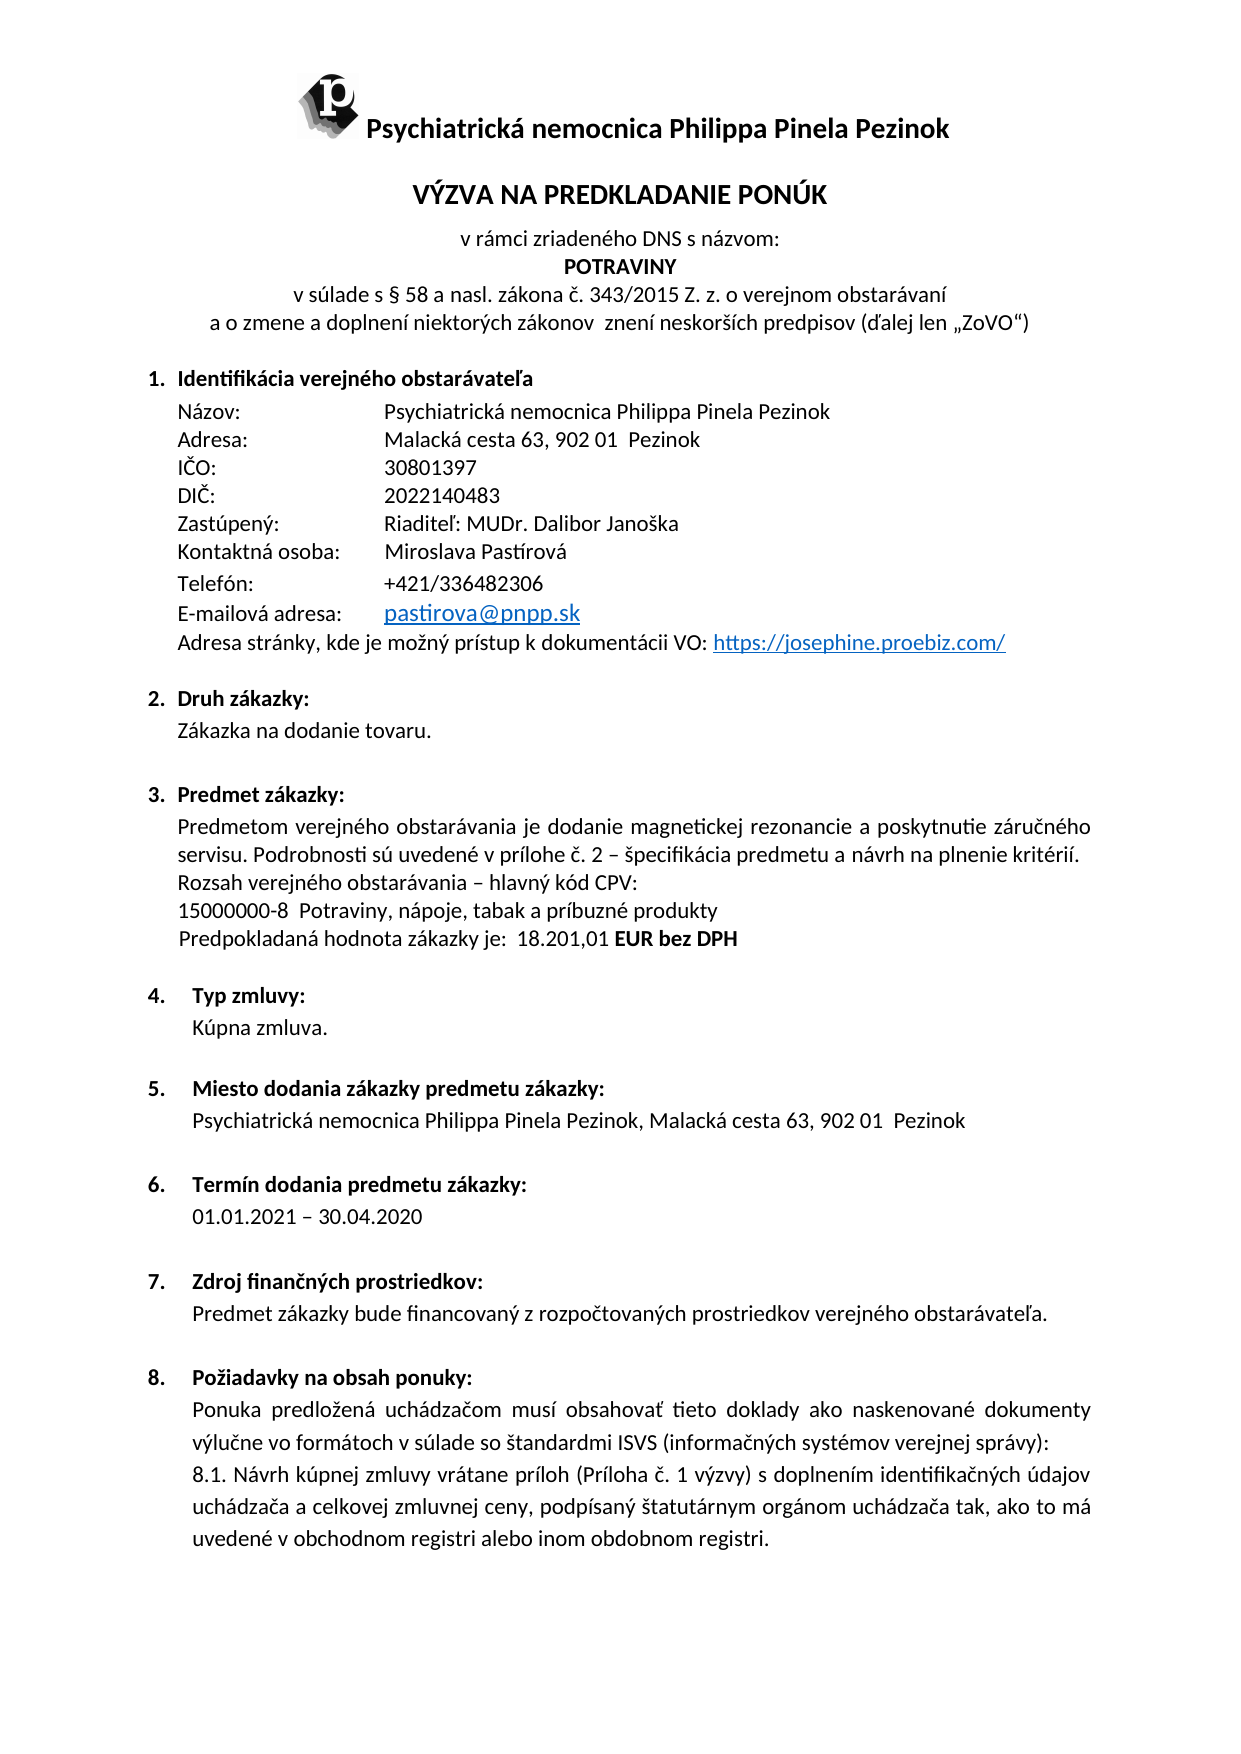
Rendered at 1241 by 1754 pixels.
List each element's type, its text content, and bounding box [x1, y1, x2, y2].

text Zákazka na dodanie tovaru. [148, 716, 1093, 744]
text 15000000-8 Potraviny, nápoje, tabak a príbuzné produkty [177, 896, 1093, 924]
list Druh zákazky: [148, 684, 1093, 712]
text Zastúpený: Riaditeľ: MUDr. Dalibor Janoška [177, 509, 1093, 537]
text VÝZVA NA PREDKLADANIE PONÚK [148, 176, 1093, 212]
list Psychiatrická nemocnica Philippa Pinela Pezinok, Malacká cesta 63, 902 01 Pezinok [192, 1106, 1093, 1134]
list Zdroj finančných prostriedkov: [148, 1267, 1093, 1295]
text 01.01.2021 – 30.04.2020 [148, 1202, 1093, 1230]
text Adresa: Malacká cesta 63, 902 01 Pezinok [177, 425, 1093, 453]
text Adresa stránky, kde je možný prístup k dokumentácii VO: https://josephine.proebiz.com/ [177, 628, 1093, 684]
text Názov: Psychiatrická nemocnica Philippa Pinela Pezinok [148, 397, 1093, 425]
text Predmetom verejného obstarávania je dodanie magnetickej rezonancie a poskytnutie záručného servisu. Podrobnosti sú uvedené v prílohe č. 2 – špecifikácia predmetu a návrh na plnenie kritérií. [177, 812, 1093, 868]
text Rozsah verejného obstarávania – hlavný kód CPV: [177, 868, 1093, 896]
list Identifikácia verejného obstarávateľa [148, 364, 1093, 393]
text Kúpna zmluva. [192, 1013, 1093, 1041]
list Miesto dodania zákazky predmetu zákazky: [148, 1074, 1093, 1102]
text POTRAVINY [148, 252, 1093, 281]
list Termín dodania predmetu zákazky: [148, 1170, 1093, 1198]
text v rámci zriadeného DNS s názvom: [148, 224, 1093, 252]
list Typ zmluvy: [148, 981, 1093, 1009]
list Ponuka predložená uchádzačom musí obsahovať tieto doklady ako naskenované dokumenty výlučne vo formátoch v súlade so štandardmi ISVS (informačných systémov verejnej správy): [192, 1396, 1093, 1456]
list Predmet zákazky bude financovaný z rozpočtovaných prostriedkov verejného obstarávateľa. [192, 1299, 1093, 1327]
list 8.1. Návrh kúpnej zmluvy vrátane príloh (Príloha č. 1 výzvy) s doplnením identifikačných údajov uchádzača a celkovej zmluvnej ceny, podpísaný štatutárnym orgánom uchádzača tak, ako to má uvedené v obchodnom registri alebo inom obdobnom registri. [192, 1460, 1093, 1552]
list Požiadavky na obsah ponuky: [148, 1363, 1093, 1391]
text v súlade s § 58 a nasl. zákona č. 343/2015 Z. z. o verejnom obstarávaní [148, 281, 1093, 308]
text Telefón: +421/336482306 [177, 569, 1093, 597]
text a o zmene a doplnení niektorých zákonov znení neskorších predpisov (ďalej len „ZoVO“) [148, 308, 1093, 337]
text Kontaktná osoba: Miroslava Pastírová [148, 537, 1093, 565]
text E-mailová adresa: pastirova@pnpp.sk [177, 597, 1093, 628]
text Predpokladaná hodnota zákazky je: 18.201,01 EUR bez DPH [148, 924, 1093, 952]
text DIČ: 2022140483 [177, 481, 1093, 509]
text IČO: 30801397 [177, 453, 1093, 481]
list Predmet zákazky: [148, 780, 1093, 808]
